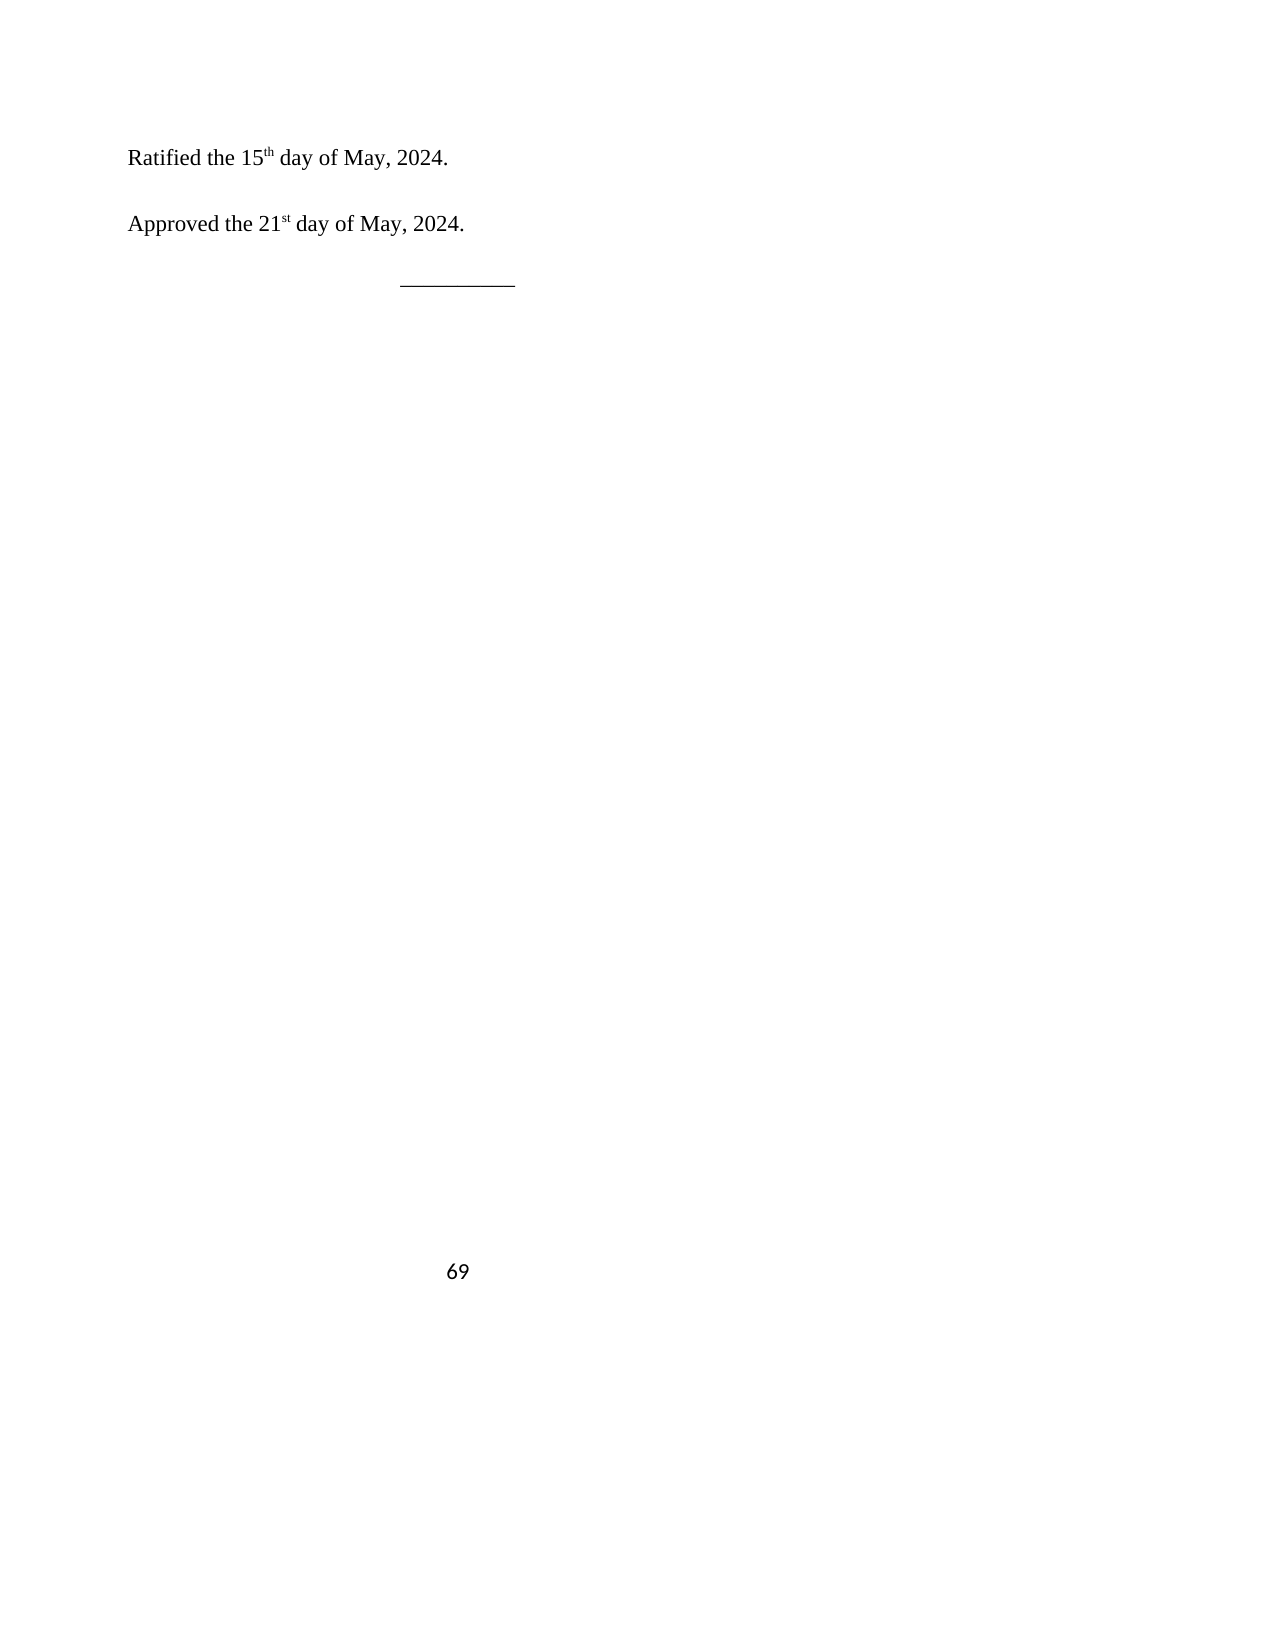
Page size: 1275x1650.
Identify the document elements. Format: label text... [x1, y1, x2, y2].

text Approved the 21st day of May, 2024. [127, 210, 787, 237]
text __________ [127, 263, 787, 289]
text Ratified the 15th day of May, 2024. [127, 144, 787, 171]
